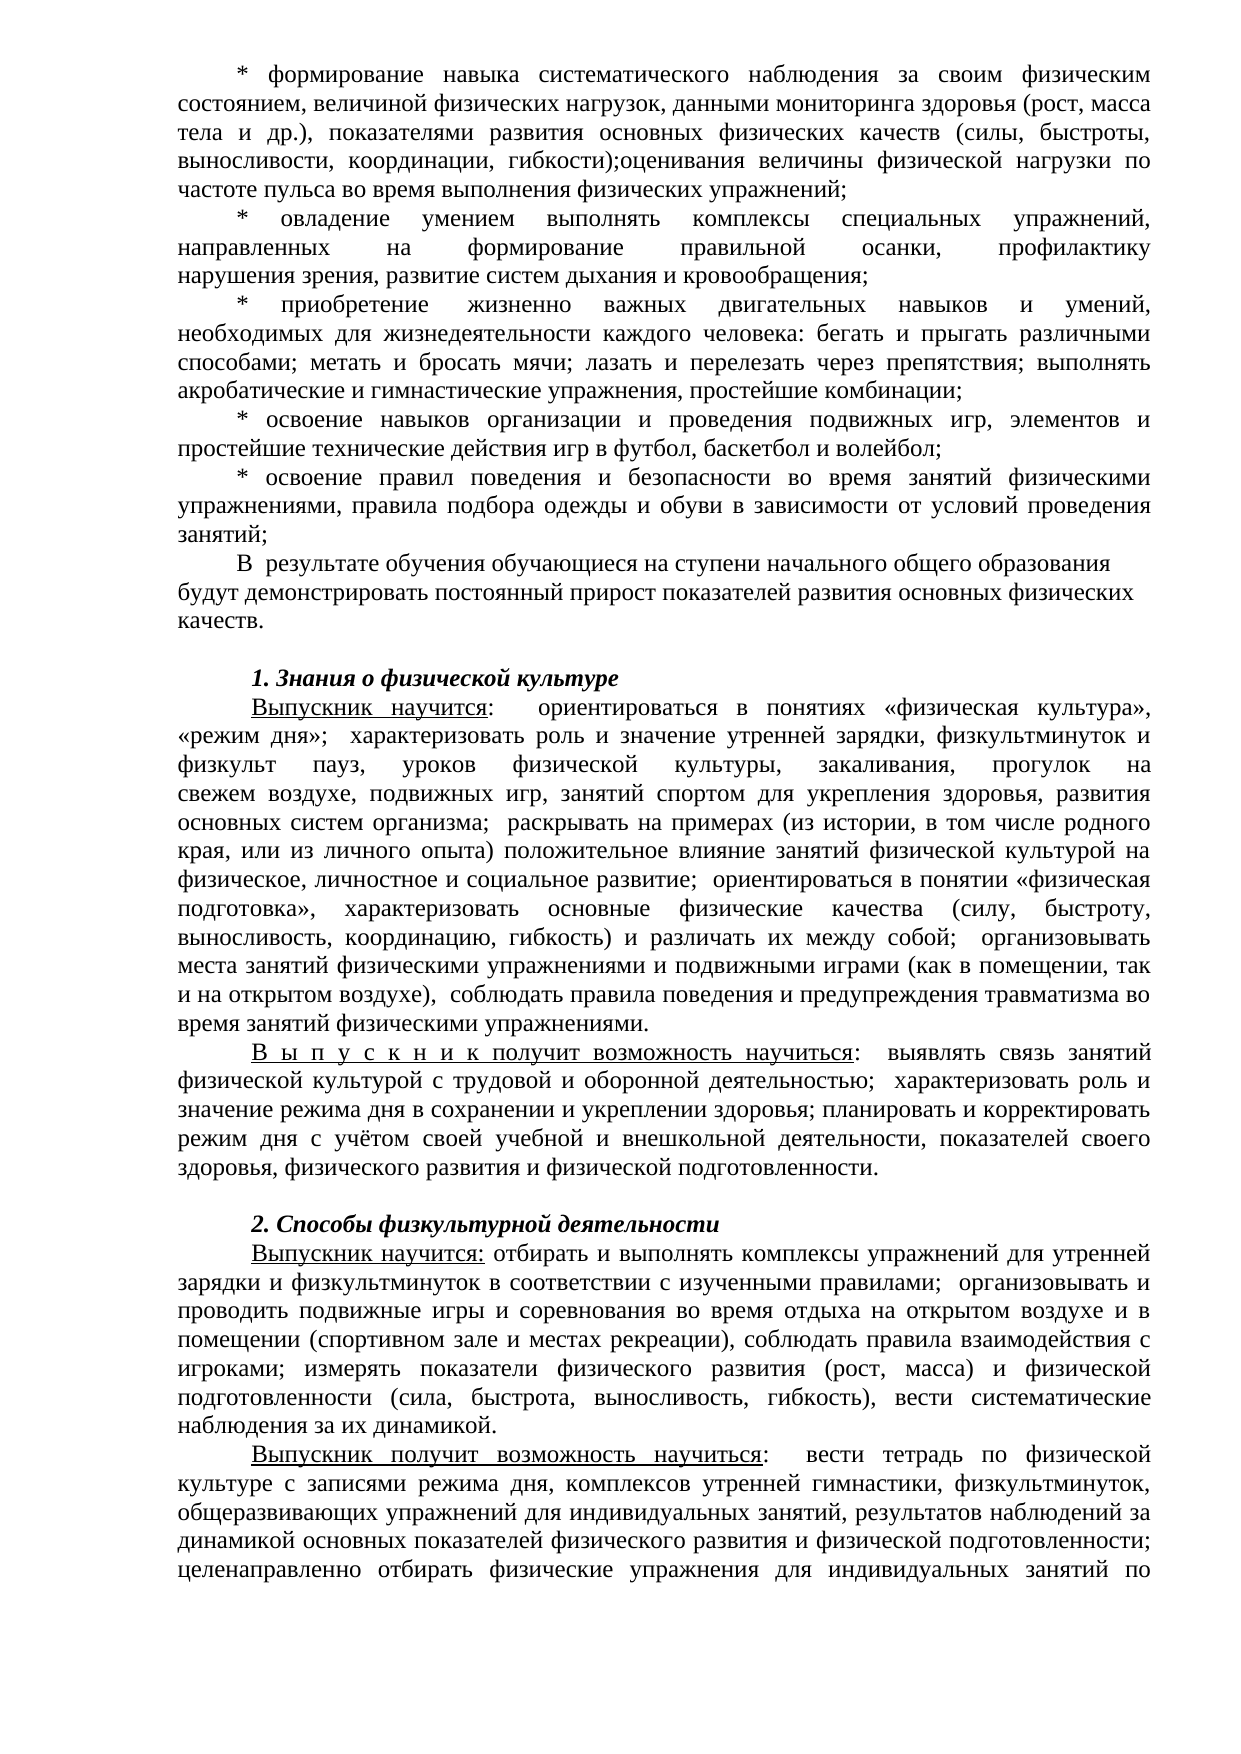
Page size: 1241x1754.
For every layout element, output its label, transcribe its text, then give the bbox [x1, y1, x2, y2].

text 2. Способы физкультурной деятельности [177, 1209, 1152, 1238]
text * освоение правил поведения и безопасности во время занятий физическими упражнениями, правила подбора одежды и обуви в зависимости от условий проведения занятий; [177, 462, 1152, 548]
text В ы п у с к н и к получит возможность научиться: выявлять связь занятий физической культурой с трудовой и оборонной деятельностью; характеризовать роль и значение режима дня в сохранении и укреплении здоровья; планировать и корректировать режим дня с учётом своей учебной и внешкольной деятельности, показателей своего здоровья, физического развития и физической подготовленности. [177, 1037, 1152, 1180]
text * освоение навыков организации и проведения подвижных игр, элементов и простейшие технические действия игр в футбол, баскетбол и волейбол; [177, 404, 1152, 462]
text Выпускник научится: отбирать и выполнять комплексы упражнений для утренней зарядки и физкультминуток в соответствии с изученными правилами; организовывать и проводить подвижные игры и соревнования во время отдыха на открытом воздухе и в помещении (спортивном зале и местах рекреации), соблюдать правила взаимодействия с игроками; измерять показатели физического развития (рост, масса) и физической подготовленности (сила, быстрота, выносливость, гибкость), вести систематические наблюдения за их динамикой. [177, 1238, 1152, 1439]
text * приобретение жизненно важных двигательных навыков и умений, необходимых для жизнедеятельности каждого человека: бегать и прыгать различными способами; метать и бросать мячи; лазать и перелезать через препятствия; выполнять акробатические и гимнастические упражнения, простейшие комбинации; [177, 289, 1152, 404]
text Выпускник научится: ориентироваться в понятиях «физическая культура», «режим дня»; характеризовать роль и значение утренней зарядки, физкультминуток и физкульт пауз, уроков физической культуры, закаливания, прогулок на свежем воздухе, подвижных игр, занятий спортом для укрепления здоровья, развития основных систем организма; раскрывать на примерах (из истории, в том числе родного края, или из личного опыта) положительное влияние занятий физической культурой на физическое, личностное и социальное развитие; ориентироваться в понятии «физическая подготовка», характеризовать основные физические качества (силу, быстроту, выносливость, координацию, гибкость) и различать их между собой; организовывать места занятий физическими упражнениями и подвижными играми (как в помещении, так и на открытом воздухе), соблюдать правила поведения и предупреждения травматизма во время занятий физическими упражнениями. [177, 692, 1152, 1037]
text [177, 1439, 1152, 1583]
text * формирование навыка систематического наблюдения за своим физическим состоянием, величиной физических нагрузок, данными мониторинга здоровья (рост, масса тела и др.), показателями развития основных физических качеств (силы, быстроты, выносливости, координации, гибкости);оценивания величины физической нагрузки по частоте пульса во время выполнения физических упражнений; [177, 59, 1152, 203]
text В результате обучения обучающиеся на ступени начального общего образования будут демонстрировать постоянный прирост показателей развития основных физических качеств. [177, 548, 1152, 634]
text * овладение умением выполнять комплексы специальных упражнений, направленных на формирование правильной осанки, профилактику нарушения зрения, развитие систем дыхания и кровообращения; [177, 203, 1152, 289]
text 1. Знания о физической культуре [177, 663, 1152, 692]
